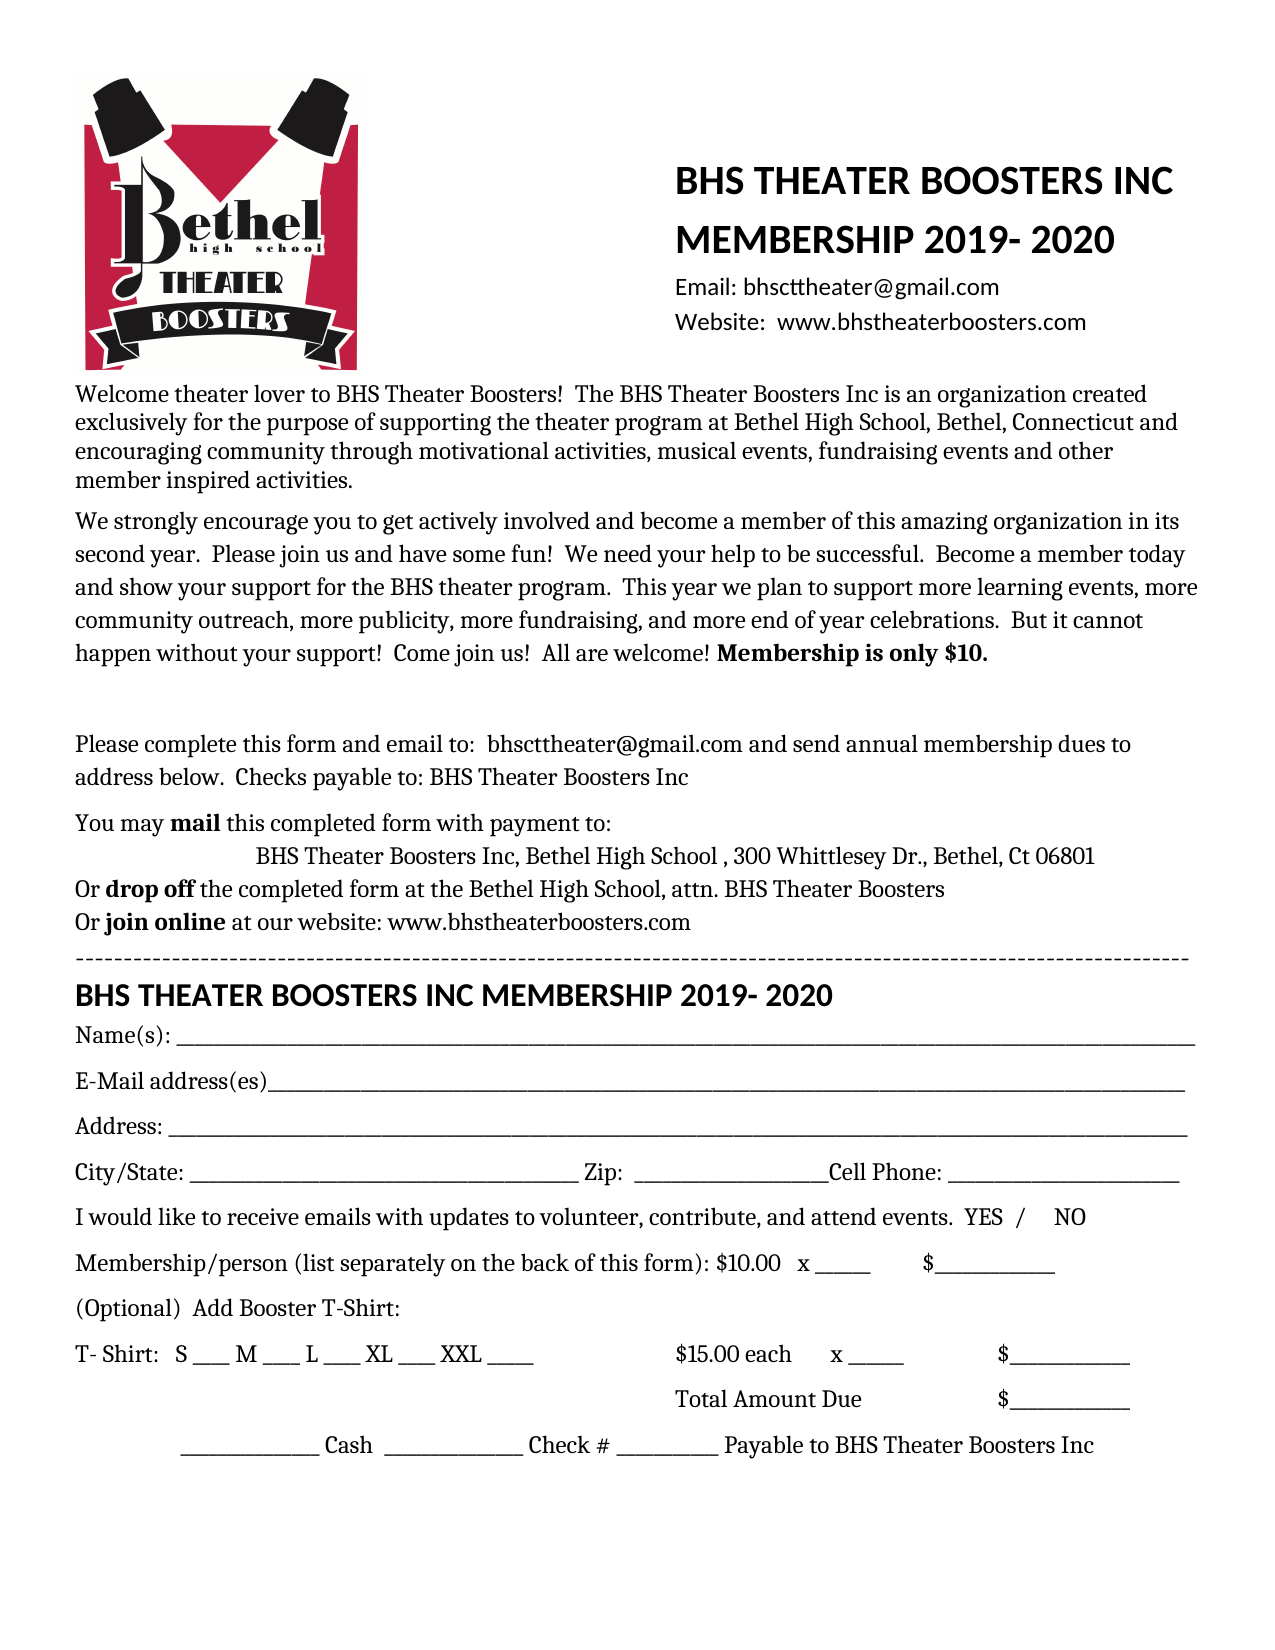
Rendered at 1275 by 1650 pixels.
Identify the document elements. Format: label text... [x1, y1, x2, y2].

text E-Mail address(es)___________________________________________________________________________________________________ [75, 1067, 1200, 1095]
text Or drop off the completed form at the Bethel High School, attn. BHS Theater Boosters [75, 875, 1200, 903]
text City/State: __________________________________________ Zip: _____________________Cell Phone: _________________________ [75, 1158, 1200, 1186]
text Or join online at our website: www.bhstheaterboosters.com [75, 908, 1200, 936]
text You may mail this completed form with payment to: [75, 809, 1200, 837]
text Address: ______________________________________________________________________________________________________________ [75, 1112, 1200, 1141]
text Please complete this form and email to: bhscttheater@gmail.com and send annual membership dues to address below. Checks payable to: BHS Theater Boosters Inc [75, 730, 1200, 792]
text Email: bhscttheater@gmail.com [675, 271, 1200, 302]
text Welcome theater lover to BHS Theater Boosters! The BHS Theater Boosters Inc is an organization created exclusively for the purpose of supporting the theater program at Bethel High School, Bethel, Connecticut and encouraging community through motivational activities, musical events, fundraising events and other member inspired activities. [75, 379, 1200, 494]
text T- Shirt: S ____ M ____ L ____ XL ____ XXL _____ $15.00 each x ______ $_____________ [75, 1340, 1200, 1368]
text Name(s): ______________________________________________________________________________________________________________ [75, 1021, 1200, 1050]
text BHS THEATER BOOSTERS INC MEMBERSHIP 2019- 2020 [75, 974, 1200, 1015]
text BHS Theater Boosters Inc, Bethel High School , 300 Whittlesey Dr., Bethel, Ct 06801 [75, 842, 1200, 870]
text (Optional) Add Booster T-Shirt: [75, 1294, 1200, 1323]
text _______________ Cash _______________ Check # ___________ Payable to BHS Theater Boosters Inc [75, 1431, 1200, 1459]
text Website: www.bhstheaterboosters.com [675, 306, 1200, 337]
text We strongly encourage you to get actively involved and become a member of this amazing organization in its second year. Please join us and have some fun! We need your help to be successful. Become a member today and show your support for the BHS theater program. This year we plan to support more learning events, more community outreach, more publicity, more fundraising, and more end of year celebrations. But it cannot happen without your support! Come join us! All are welcome! Membership is only $10. [75, 507, 1200, 668]
text BHS THEATER BOOSTERS INC MEMBERSHIP 2019- 2020 [675, 154, 1200, 263]
picture [75, 75, 364, 375]
text I would like to receive emails with updates to volunteer, contribute, and attend events. YES / NO [75, 1203, 1200, 1232]
text Membership/person (list separately on the back of this form): $10.00 x ______ $_____________ [75, 1249, 1200, 1277]
list -------------------------------------------------------------------------------------------------------------------- [75, 941, 1200, 974]
text Total Amount Due $_____________ [600, 1385, 1200, 1414]
